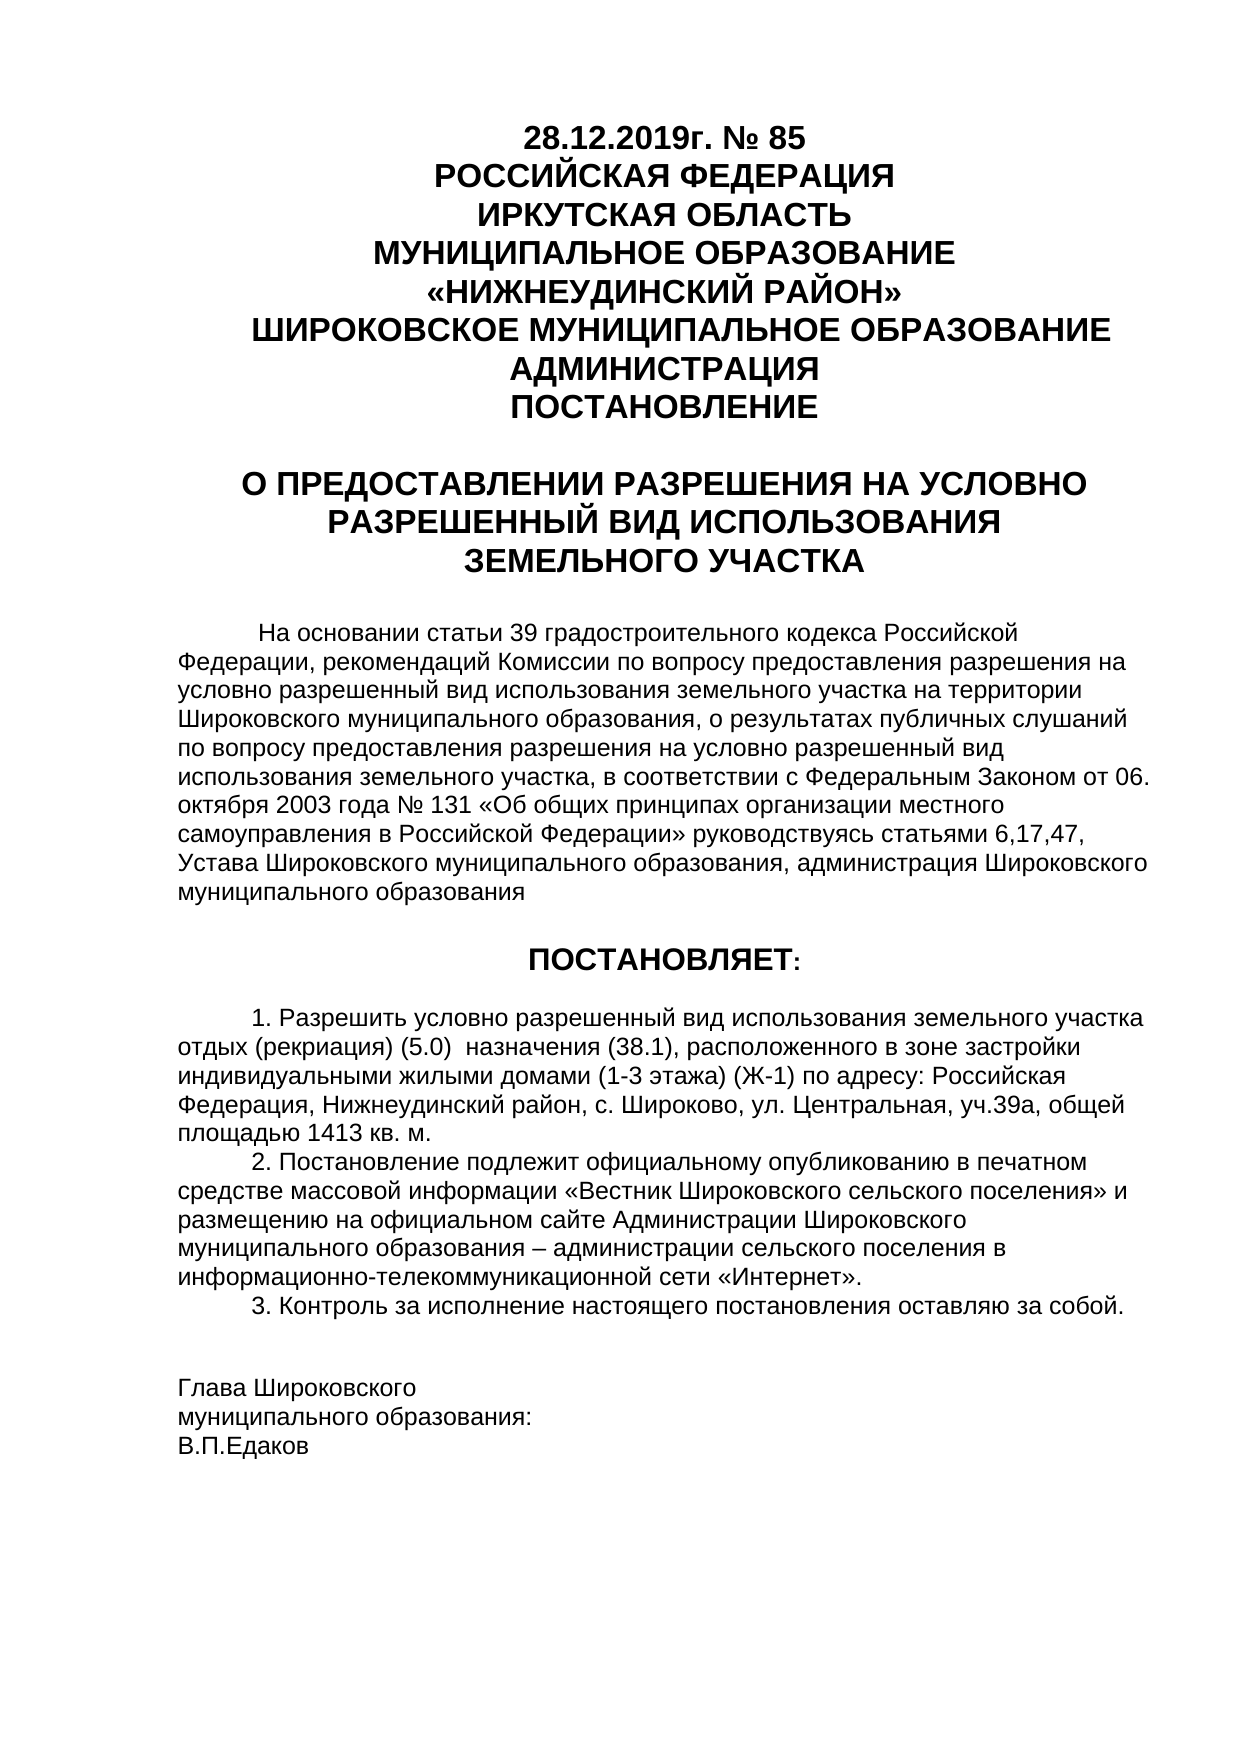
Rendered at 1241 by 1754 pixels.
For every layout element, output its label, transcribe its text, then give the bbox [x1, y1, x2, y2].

text РАЗРЕШЕННЫЙ ВИД ИСПОЛЬЗОВАНИЯ [177, 502, 1152, 541]
text 1. Разрешить условно разрешенный вид использования земельного участка отдых (рекриация) (5.0) назначения (38.1), расположенного в зоне застройки индивидуальными жилыми домами (1-3 этажа) (Ж-1) по адресу: Российская Федерация, Нижнеудинский район, с. Широково, ул. Центральная, уч.39а, общей площадью 1413 кв. м. [177, 1003, 1152, 1147]
text ШИРОКОВСКОЕ МУНИЦИПАЛЬНОЕ ОБРАЗОВАНИЕ [177, 310, 1152, 349]
text 28.12.2019г. № 85 [177, 118, 1152, 157]
text О ПРЕДОСТАВЛЕНИИ РАЗРЕШЕНИЯ НА УСЛОВНО [177, 464, 1152, 502]
text АДМИНИСТРАЦИЯ [177, 349, 1152, 387]
text ПОСТАНОВЛЕНИЕ [177, 387, 1152, 426]
text На основании статьи 39 градостроительного кодекса Российской Федерации, рекомендаций Комиссии по вопросу предоставления разрешения на условно разрешенный вид использования земельного участка на территории Широковского муниципального образования, о результатах публичных слушаний по вопросу предоставления разрешения на условно разрешенный вид использования земельного участка, в соответствии с Федеральным Законом от 06. октября 2003 года № 131 «Об общих принципах организации местного самоуправления в Российской Федерации» руководствуясь статьями 6,17,47, Устава Широковского муниципального образования, администрация Широковского муниципального образования [177, 618, 1152, 905]
text Глава Широковского [177, 1373, 1152, 1402]
text ПОСТАНОВЛЯЕТ: [177, 941, 1152, 977]
text «НИЖНЕУДИНСКИЙ РАЙОН» [177, 272, 1152, 310]
text 3. Контроль за исполнение настоящего постановления оставляю за собой. [177, 1291, 1152, 1319]
text МУНИЦИПАЛЬНОЕ ОБРАЗОВАНИЕ [177, 233, 1152, 272]
text РОССИЙСКАЯ ФЕДЕРАЦИЯ [177, 157, 1152, 195]
text ИРКУТСКАЯ ОБЛАСТЬ [177, 195, 1152, 233]
text В.П.Едаков [177, 1431, 1152, 1460]
text муниципального образования: [177, 1402, 1152, 1431]
text 2. Постановление подлежит официальному опубликованию в печатном средстве массовой информации «Вестник Широковского сельского поселения» и размещению на официальном сайте Администрации Широковского муниципального образования – администрации сельского поселения в информационно-телекоммуникационной сети «Интернет». [177, 1147, 1152, 1291]
text ЗЕМЕЛЬНОГО УЧАСТКА [177, 541, 1152, 579]
